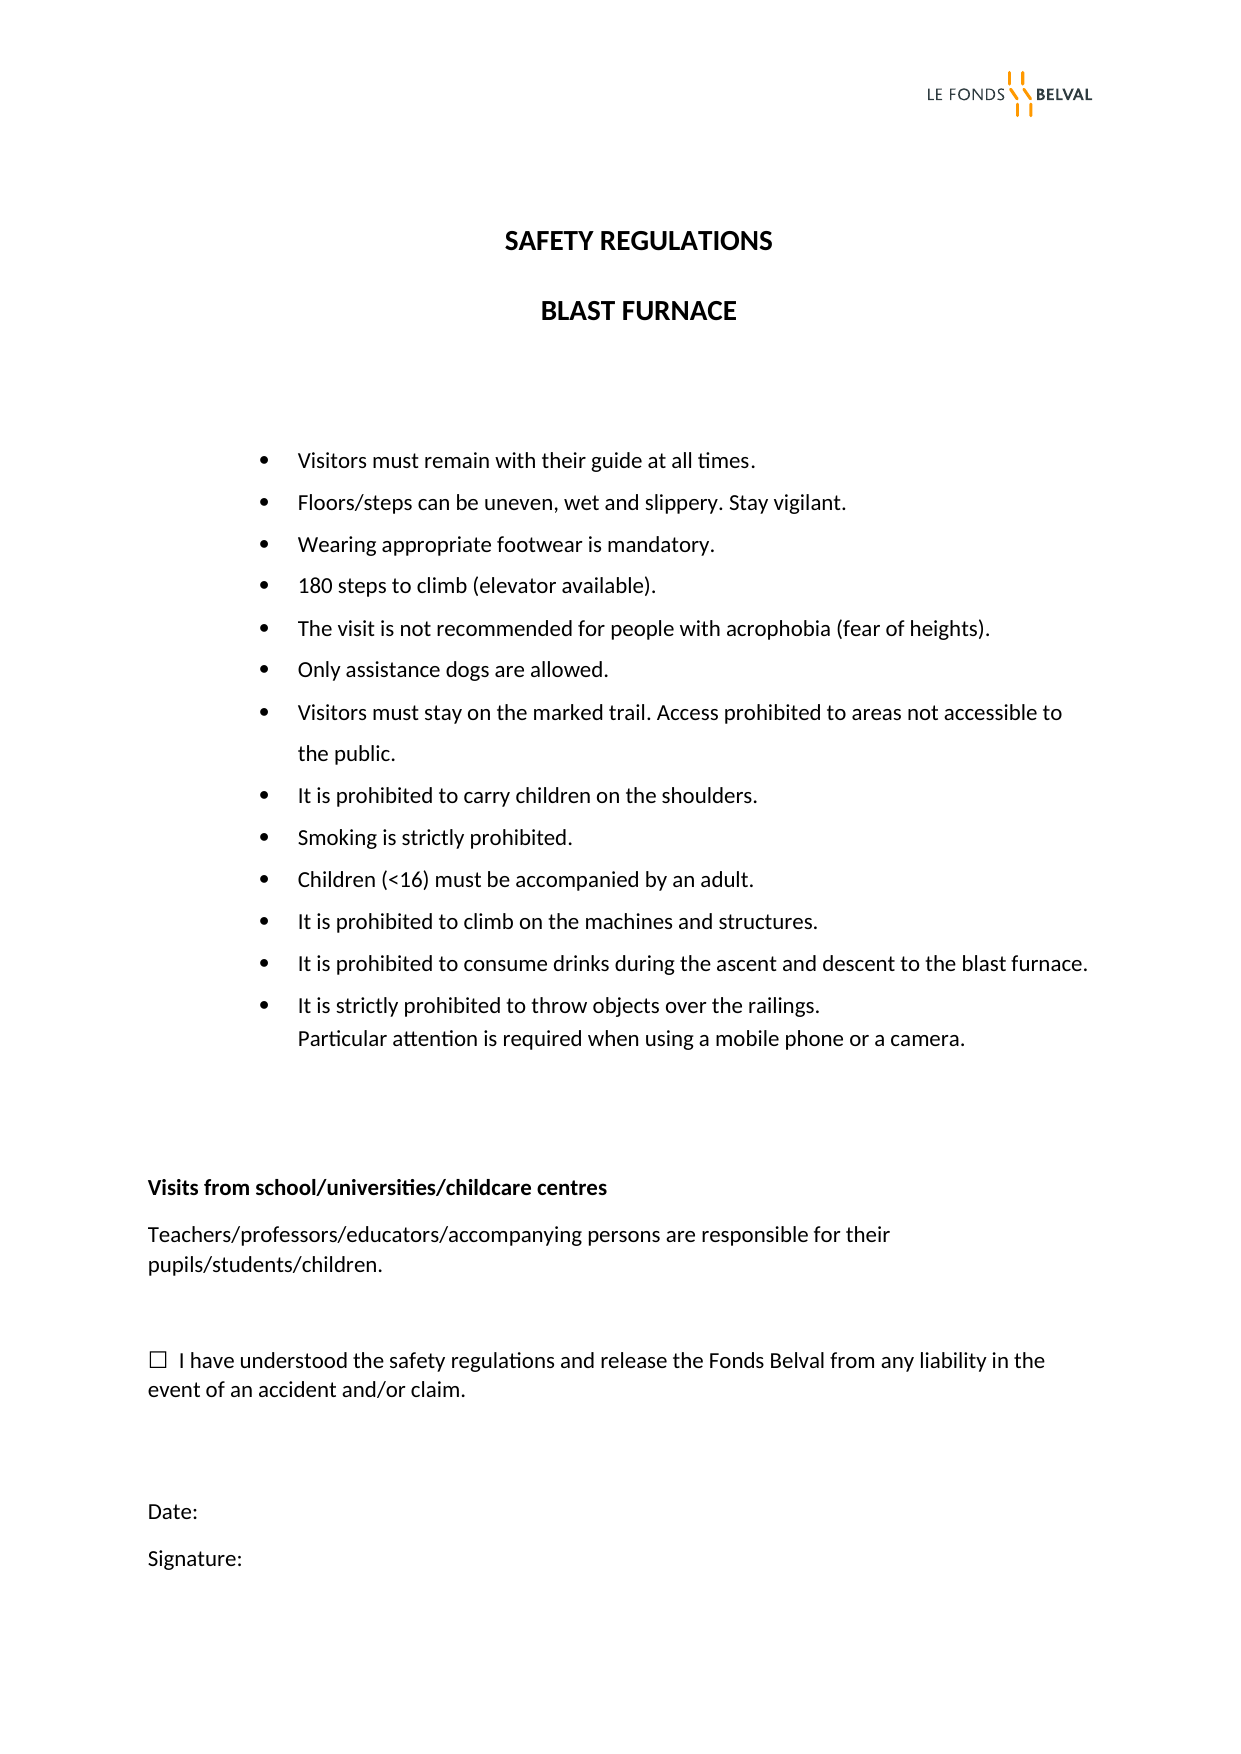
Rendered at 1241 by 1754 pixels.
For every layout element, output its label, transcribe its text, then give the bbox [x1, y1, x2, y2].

text Signature: [148, 1544, 1092, 1572]
list It is prohibited to consume drinks during the ascent and descent to the blast furnace. [260, 949, 1092, 977]
list 180 steps to climb (elevator available). [260, 572, 1092, 600]
list The visit is not recommended for people with acrophobia (fear of heights). [260, 614, 1092, 642]
list Floors/steps can be uneven, wet and slippery. Stay vigilant. [260, 488, 1092, 516]
text Visits from school/universities/childcare centres [148, 1173, 1092, 1201]
text Date: [148, 1497, 1092, 1525]
list Particular attention is required when using a mobile phone or a camera. [298, 1024, 1092, 1052]
list It is prohibited to climb on the machines and structures. [260, 907, 1092, 936]
list Children (<16) must be accompanied by an adult. [260, 866, 1092, 893]
list Wearing appropriate footwear is mandatory. [260, 530, 1092, 558]
text I have understood the safety regulations and release the Fonds Belval from any liability in the event of an accident and/or claim. [148, 1344, 1092, 1403]
list Smoking is strictly prohibited. [260, 823, 1092, 852]
list Visitors must remain with their guide at all times. [260, 446, 1092, 474]
list It is prohibited to carry children on the shoulders. [260, 782, 1092, 809]
text Teachers/professors/educators/accompanying persons are responsible for their pupils/students/children. [148, 1220, 1092, 1278]
text SAFETY REGULATIONS [185, 222, 1092, 257]
text BLAST FURNACE [185, 292, 1092, 327]
list It is strictly prohibited to throw objects over the railings. [260, 991, 1092, 1019]
list Only assistance dogs are allowed. [260, 656, 1092, 684]
list Visitors must stay on the marked trail. Access prohibited to areas not accessible to the public. [260, 698, 1092, 768]
